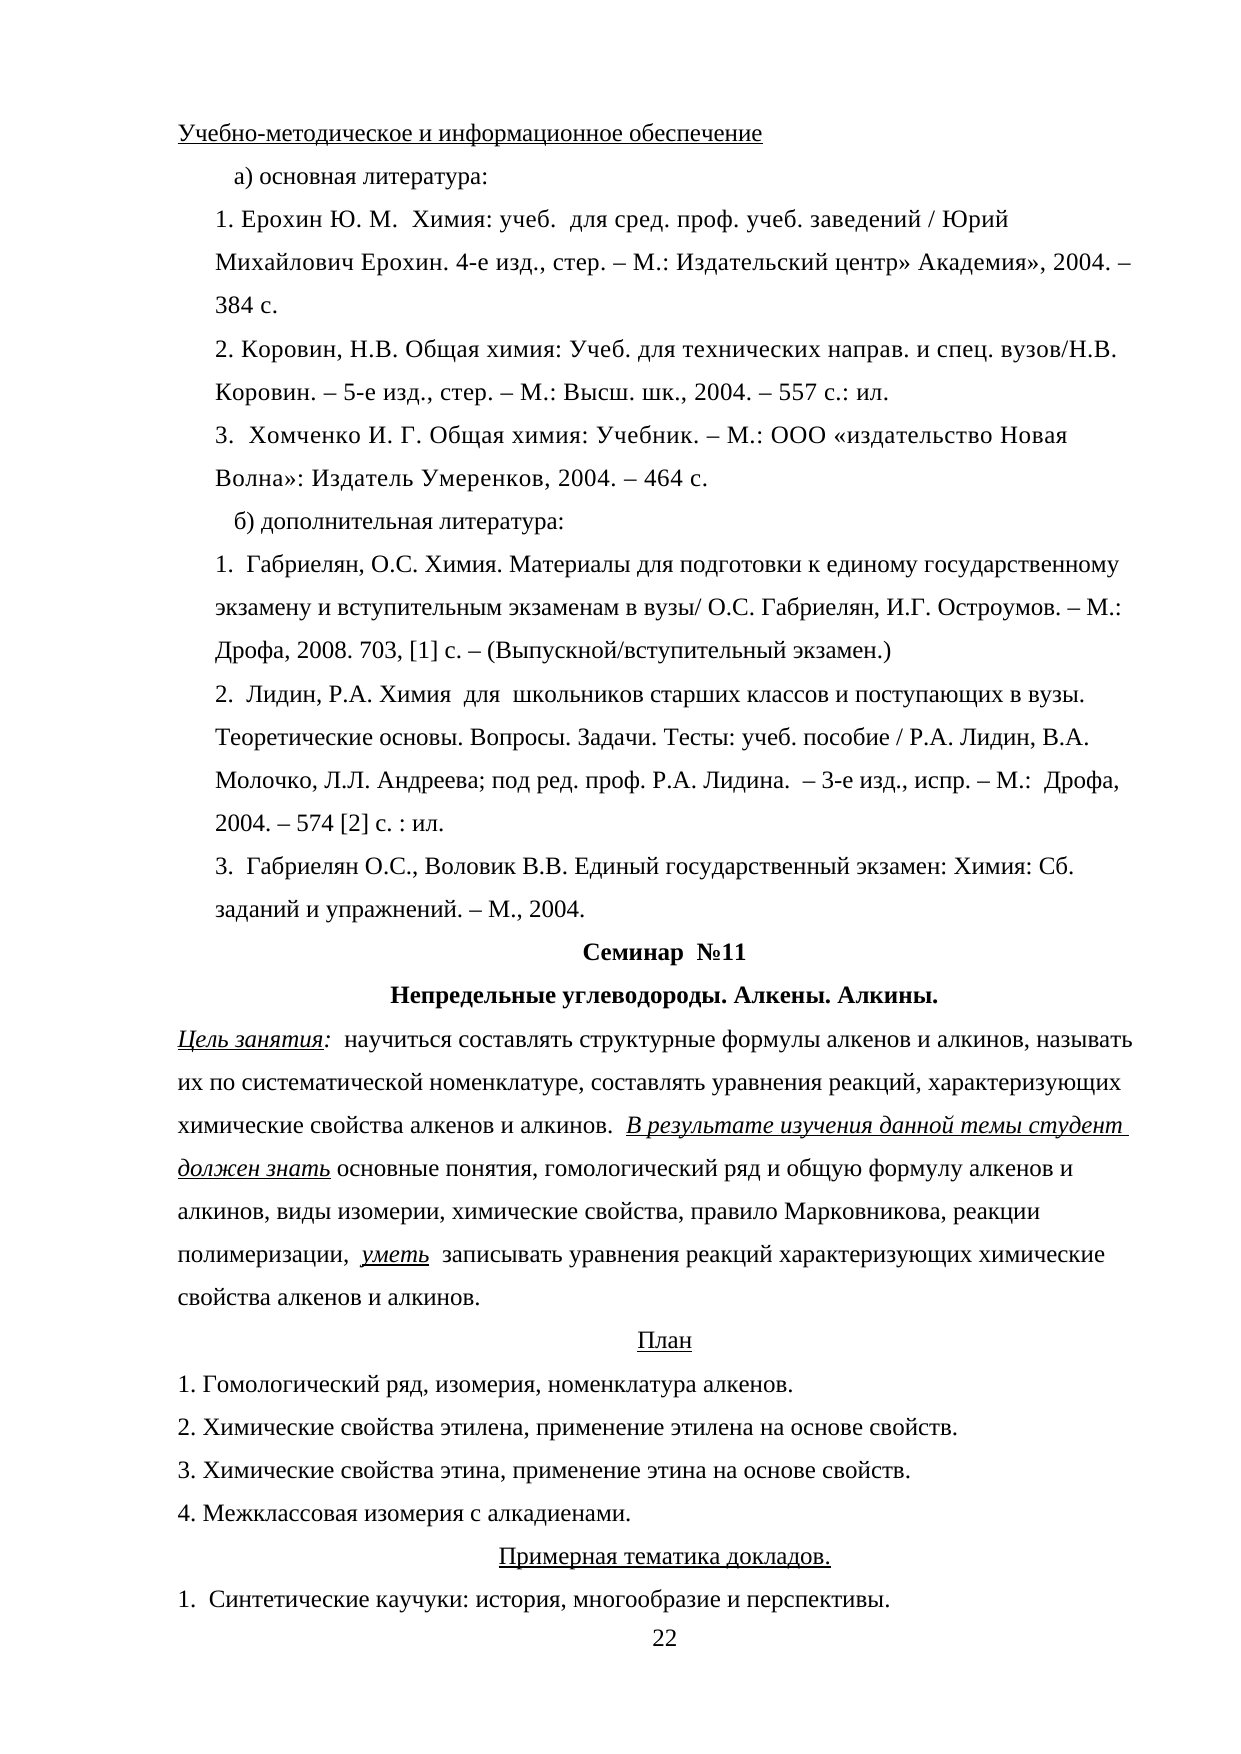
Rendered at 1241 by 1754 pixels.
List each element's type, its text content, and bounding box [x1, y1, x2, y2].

text 2. Лидин, Р.А. Химия для школьников старших классов и поступающих в вузы. Теоретические основы. Вопросы. Задачи. Тесты: учеб. пособие / Р.А. Лидин, В.А. Молочко, Л.Л. Андреева; под ред. проф. Р.А. Лидина. – 3-е изд., испр. – М.: Дрофа, 2004. – 574 [2] с. : ил. [215, 679, 1152, 837]
text 3. Хомченко И. Г. Общая химия: Учебник. – М.: ООО «издательство Новая Волна»: Издатель Умеренков, 2004. – 464 с. [215, 420, 1152, 492]
text 4. Межклассовая изомерия с алкадиенами. [177, 1498, 1152, 1527]
text 1. Гомологический ряд, изомерия, номенклатура алкенов. [177, 1369, 1152, 1397]
text План [177, 1326, 1152, 1354]
text 3. Габриелян О.С., Воловик В.В. Единый государственный экзамен: Химия: Сб. заданий и упражнений. – М., 2004. [215, 851, 1152, 923]
text Цель занятия: научиться составлять структурные формулы алкенов и алкинов, называть их по систематической номенклатуре, составлять уравнения реакций, характеризующих химические свойства алкенов и алкинов. В результате изучения данной темы студент должен знать основные понятия, гомологический ряд и общую формулу алкенов и алкинов, виды изомерии, химические свойства, правило Марковникова, реакции полимеризации, уметь записывать уравнения реакций характеризующих химические свойства алкенов и алкинов. [177, 1024, 1152, 1311]
text б) дополнительная литература: [177, 506, 1152, 535]
text 2. Химические свойства этилена, применение этилена на основе свойств. [177, 1412, 1152, 1441]
text 2. Коровин, Н.В. Общая химия: Учеб. для технических направ. и спец. вузов/Н.В. Коровин. – 5-е изд., стер. – М.: Высш. шк., 2004. – 557 с.: ил. [215, 334, 1152, 406]
text 1. Габриелян, О.С. Химия. Материалы для подготовки к единому государственному экзамену и вступительным экзаменам в вузы/ О.С. Габриелян, И.Г. Остроумов. – М.: Дрофа, 2008. 703, [1] с. – (Выпускной/вступительный экзамен.) [215, 549, 1152, 664]
text 3. Химические свойства этина, применение этина на основе свойств. [177, 1455, 1152, 1484]
text 1. Синтетические каучуки: история, многообразие и перспективы. [177, 1584, 1152, 1613]
text Непредельные углеводороды. Алкены. Алкины. [177, 981, 1152, 1009]
text Семинар №11 [177, 937, 1152, 966]
text а) основная литература: [177, 161, 1152, 190]
text 1. Ерохин Ю. М. Химия: учеб. для сред. проф. учеб. заведений / Юрий Михайлович Ерохин. 4-е изд., стер. – М.: Издательский центр» Академия», 2004. – 384 с. [215, 204, 1152, 319]
text Учебно-методическое и информационное обеспечение [177, 118, 1152, 147]
text Примерная тематика докладов. [177, 1541, 1152, 1570]
